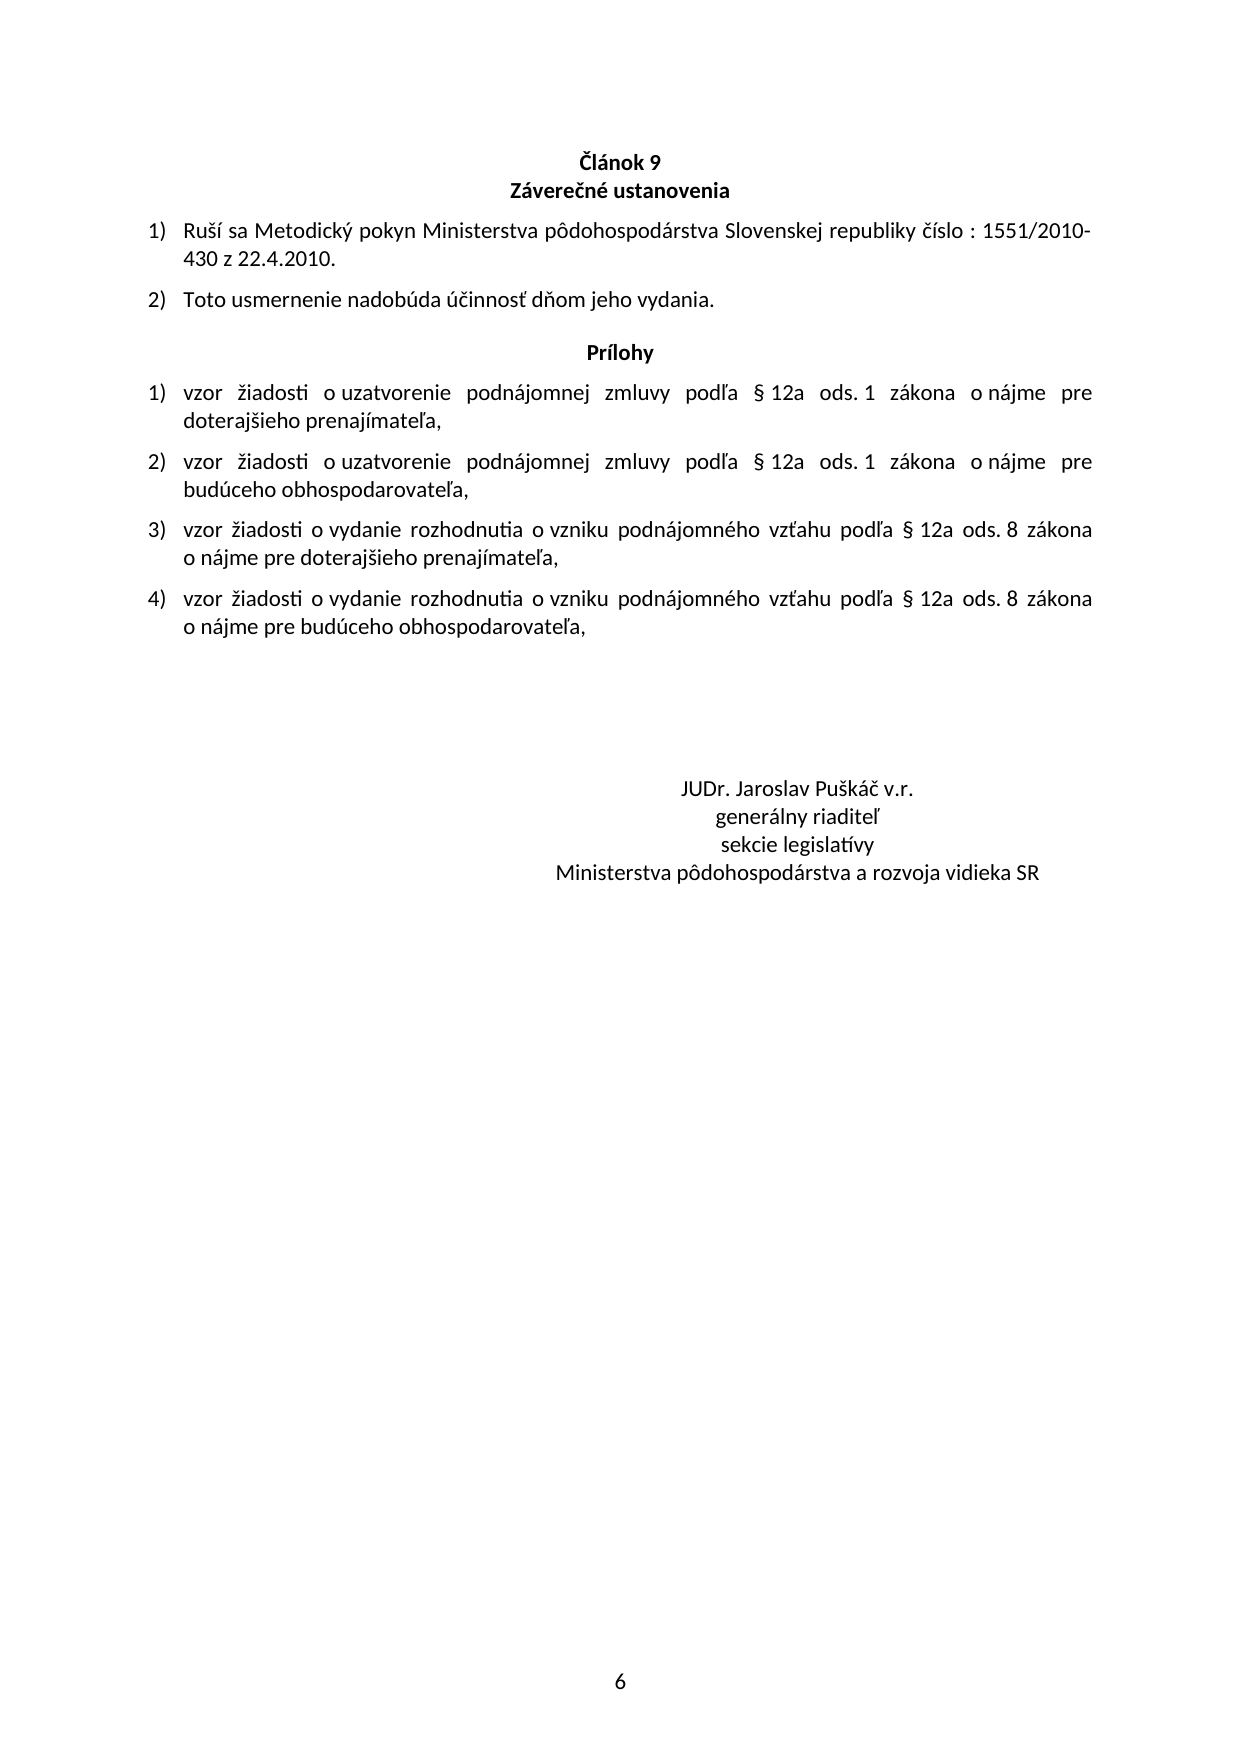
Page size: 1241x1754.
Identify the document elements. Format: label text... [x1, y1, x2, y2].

subtitle Prílohy [148, 338, 1092, 366]
text sekcie legislatívy [148, 830, 1092, 858]
list Toto usmernenie nadobúda účinnosť dňom jeho vydania. [148, 285, 1092, 313]
subtitle Článok 9 Záverečné ustanovenia [148, 148, 1092, 204]
text generálny riaditeľ [148, 802, 1092, 830]
list Ruší sa Metodický pokyn Ministerstva pôdohospodárstva Slovenskej republiky číslo : 1551/2010-430 z 22.4.2010. [148, 216, 1092, 272]
list vzor žiadosti o vydanie rozhodnutia o vzniku podnájomného vzťahu podľa § 12a ods. 8 zákona o nájme pre doterajšieho prenajímateľa, [148, 515, 1092, 571]
list vzor žiadosti o uzatvorenie podnájomnej zmluvy podľa § 12a ods. 1 zákona o nájme pre doterajšieho prenajímateľa, [148, 378, 1092, 434]
list vzor žiadosti o uzatvorenie podnájomnej zmluvy podľa § 12a ods. 1 zákona o nájme pre budúceho obhospodarovateľa, [148, 447, 1092, 503]
text JUDr. Jaroslav Puškáč v.r. [148, 774, 1092, 802]
list vzor žiadosti o vydanie rozhodnutia o vzniku podnájomného vzťahu podľa § 12a ods. 8 zákona o nájme pre budúceho obhospodarovateľa, [148, 584, 1092, 640]
text Ministerstva pôdohospodárstva a rozvoja vidieka SR [148, 858, 1092, 886]
